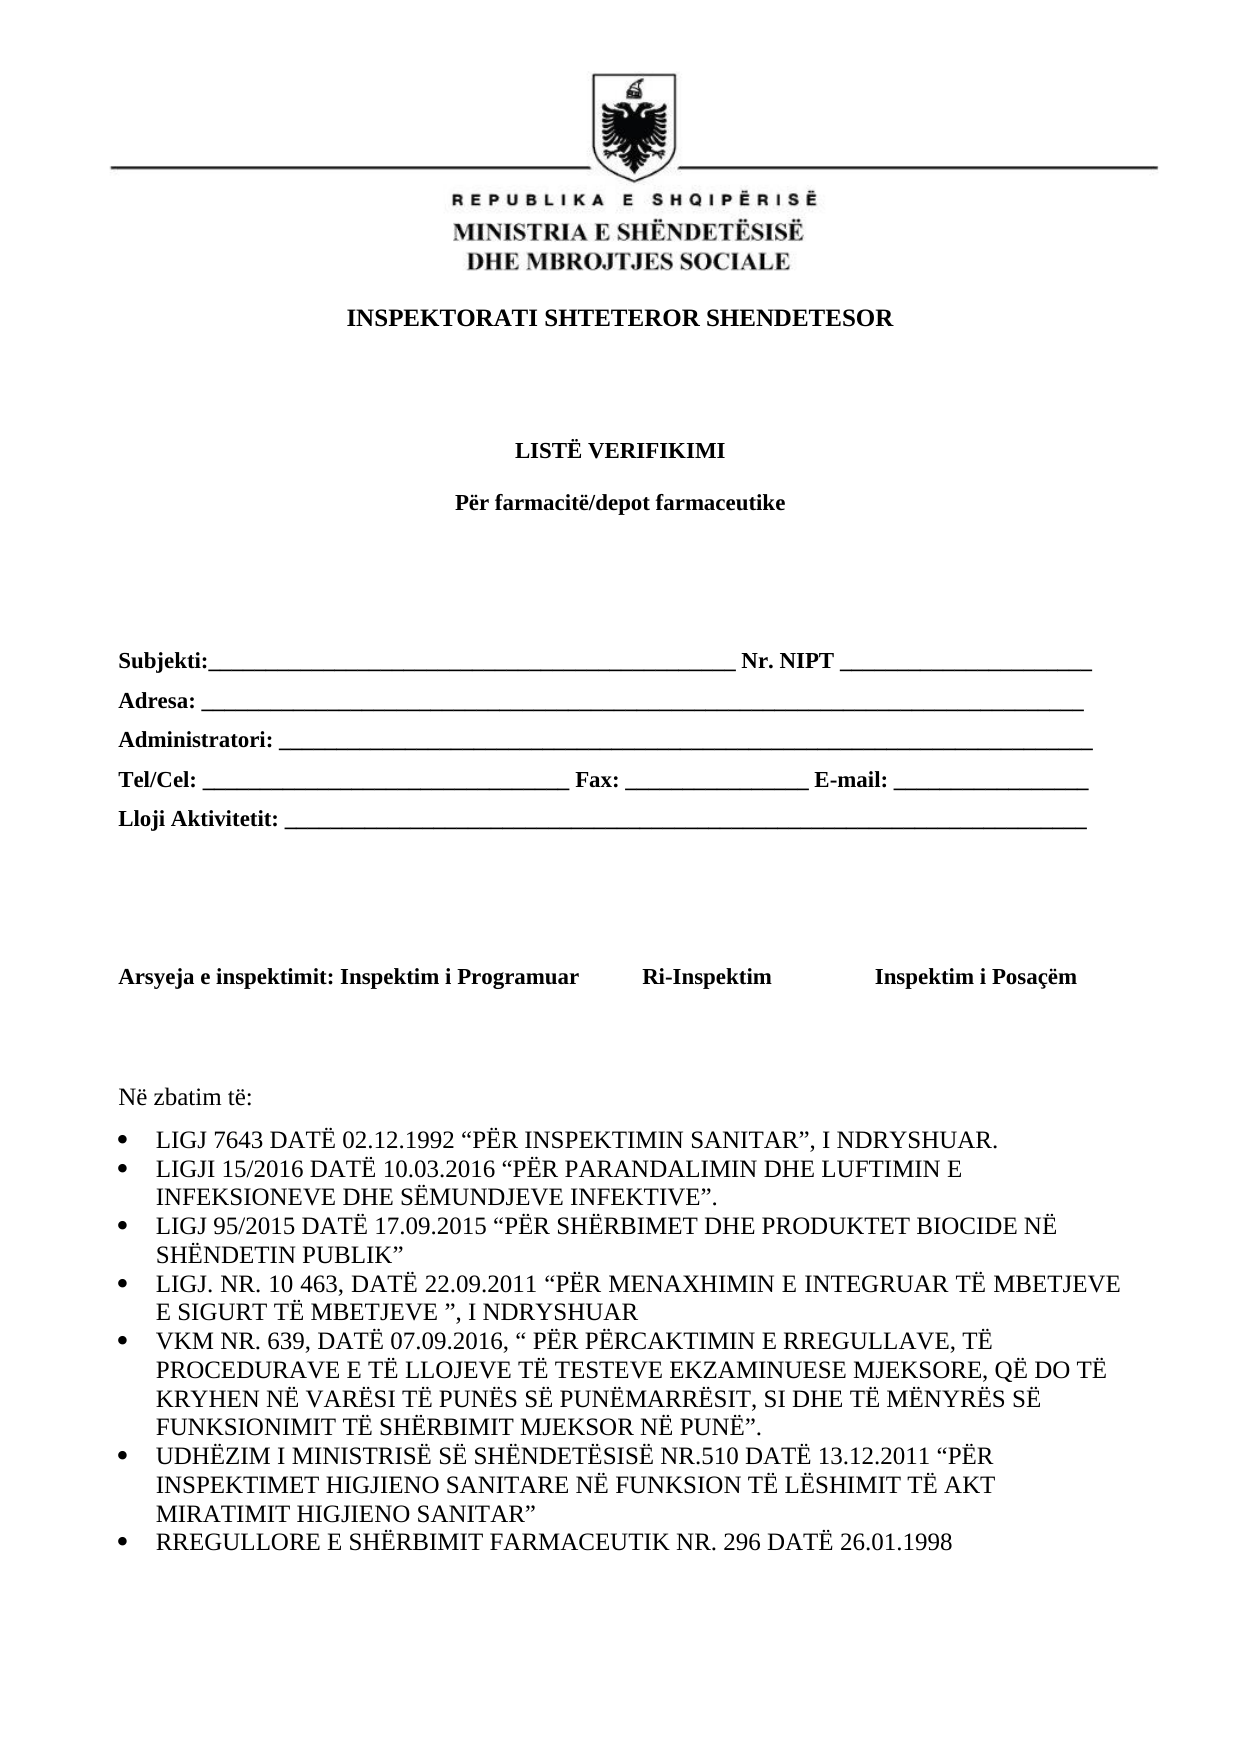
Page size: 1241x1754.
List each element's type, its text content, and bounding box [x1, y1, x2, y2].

text INSPEKTORATI SHTETEROR SHENDETESOR [118, 303, 1122, 331]
text Subjekti:______________________________________________ Nr. NIPT ______________________ [118, 648, 1122, 674]
picture [65, 24, 1202, 319]
text Adresa: _____________________________________________________________________________ [118, 687, 1122, 713]
list LIGJ. NR. 10 463, DATË 22.09.2011 “PËR MENAXHIMIN E INTEGRUAR TË MBETJEVE E SIGURT TË MBETJEVE ”, I NDRYSHUAR [118, 1269, 1122, 1326]
list LIGJ 7643 DATË 02.12.1992 “PËR INSPEKTIMIN SANITAR”, I NDRYSHUAR. [118, 1125, 1122, 1154]
text Në zbatim të: [118, 1082, 1122, 1111]
text Arsyeja e inspektimit: Inspektim i Programuar Ri-Inspektim Inspektim i Posaçëm [118, 963, 1122, 990]
text Për farmacitë/depot farmaceutike [118, 489, 1122, 516]
text LISTË VERIFIKIMI [118, 437, 1122, 463]
list VKM NR. 639, DATË 07.09.2016, “ PËR PËRCAKTIMIN E RREGULLAVE, TË PROCEDURAVE E TË LLOJEVE TË TESTEVE EKZAMINUESE MJEKSORE, QË DO TË KRYHEN NË VARËSI TË PUNËS SË PUNËMARRËSIT, SI DHE TË MËNYRËS SË FUNKSIONIMIT TË SHËRBIMIT MJEKSOR NË PUNË”. [118, 1326, 1122, 1441]
list LIGJ 95/2015 DATË 17.09.2015 “PËR SHËRBIMET DHE PRODUKTET BIOCIDE NË SHËNDETIN PUBLIK” [118, 1211, 1122, 1269]
list UDHËZIM I MINISTRISË SË SHËNDETËSISË NR.510 DATË 13.12.2011 “PËR INSPEKTIMET HIGJIENO SANITARE NË FUNKSION TË LËSHIMIT TË AKT MIRATIMIT HIGJIENO SANITAR” [118, 1441, 1122, 1527]
list LIGJI 15/2016 DATË 10.03.2016 “PËR PARANDALIMIN DHE LUFTIMIN E INFEKSIONEVE DHE SËMUNDJEVE INFEKTIVE”. [118, 1154, 1122, 1211]
text Administratori: _______________________________________________________________________ [118, 727, 1122, 753]
text Lloji Aktivitetit: ______________________________________________________________________ [118, 806, 1122, 832]
text Tel/Cel: ________________________________ Fax: ________________ E-mail: _________________ [118, 766, 1122, 792]
list RREGULLORE E SHËRBIMIT FARMACEUTIK NR. 296 DATË 26.01.1998 [118, 1527, 1122, 1556]
